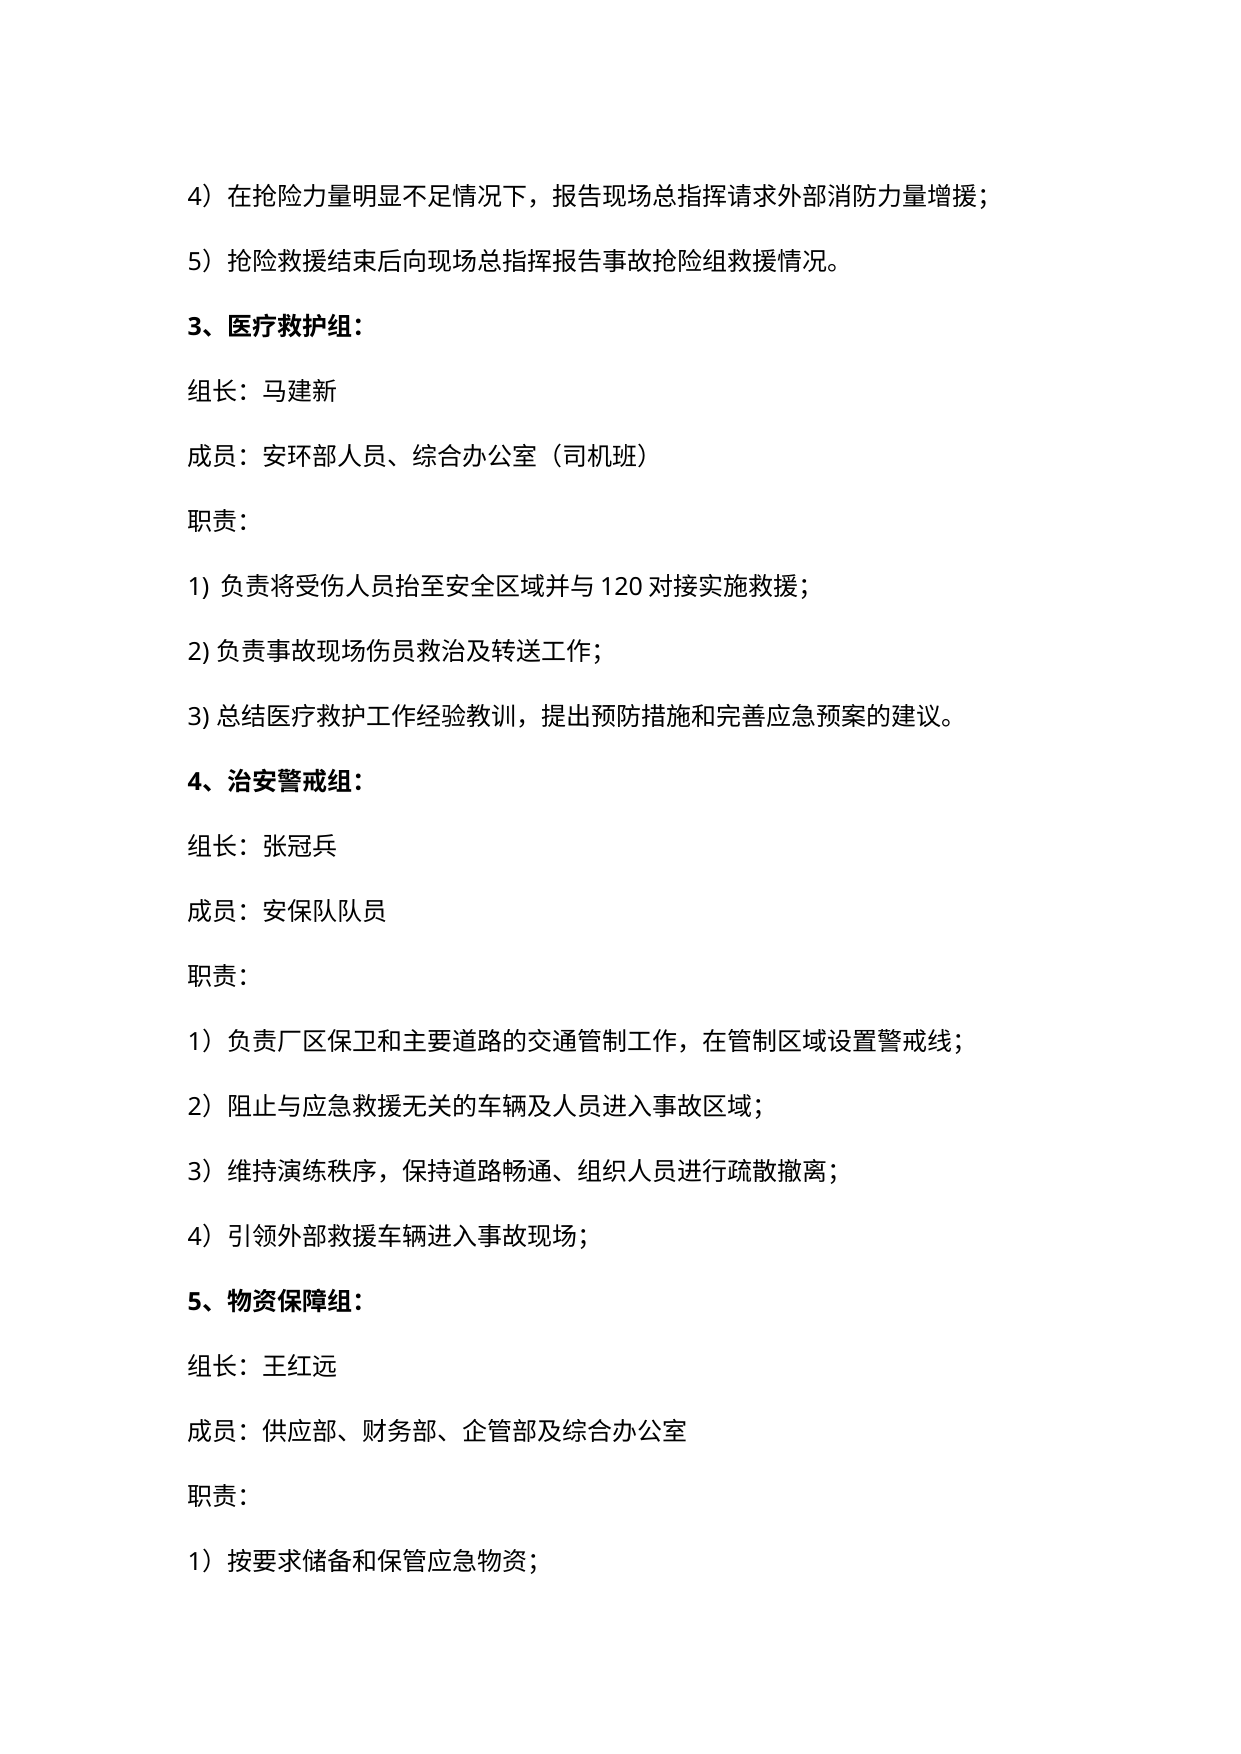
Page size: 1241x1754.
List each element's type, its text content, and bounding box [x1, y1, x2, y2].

list 负责将受伤人员抬至安全区域并与120对接实施救援； [187, 552, 1053, 617]
text 1）按要求储备和保管应急物资； [187, 1527, 1053, 1592]
text 4、治安警戒组： [187, 747, 1053, 812]
text 职责： [187, 487, 1053, 552]
text 组长：王红远 [187, 1332, 1053, 1397]
text 5）抢险救援结束后向现场总指挥报告事故抢险组救援情况。 [187, 227, 1053, 292]
text 2) 负责事故现场伤员救治及转送工作； [187, 617, 1053, 682]
text 3) 总结医疗救护工作经验教训，提出预防措施和完善应急预案的建议。 [187, 682, 1053, 747]
text 1）负责厂区保卫和主要道路的交通管制工作，在管制区域设置警戒线； [187, 1007, 1053, 1072]
text 3、医疗救护组： [187, 292, 1053, 357]
text 5、物资保障组： [187, 1267, 1053, 1332]
text 成员：安保队队员 [187, 877, 1053, 942]
text 2）阻止与应急救援无关的车辆及人员进入事故区域； [187, 1072, 1053, 1137]
text 职责： [187, 1462, 1053, 1527]
text 4）在抢险力量明显不足情况下，报告现场总指挥请求外部消防力量增援； [187, 162, 1053, 227]
text 成员：安环部人员、综合办公室（司机班） [187, 422, 1053, 487]
text 组长：张冠兵 [187, 812, 1053, 877]
text 成员：供应部、财务部、企管部及综合办公室 [187, 1397, 1053, 1462]
text 组长：马建新 [187, 357, 1053, 422]
text 3）维持演练秩序，保持道路畅通、组织人员进行疏散撤离； [187, 1137, 1053, 1202]
text 4）引领外部救援车辆进入事故现场； [187, 1202, 1053, 1267]
text 职责： [187, 942, 1053, 1007]
